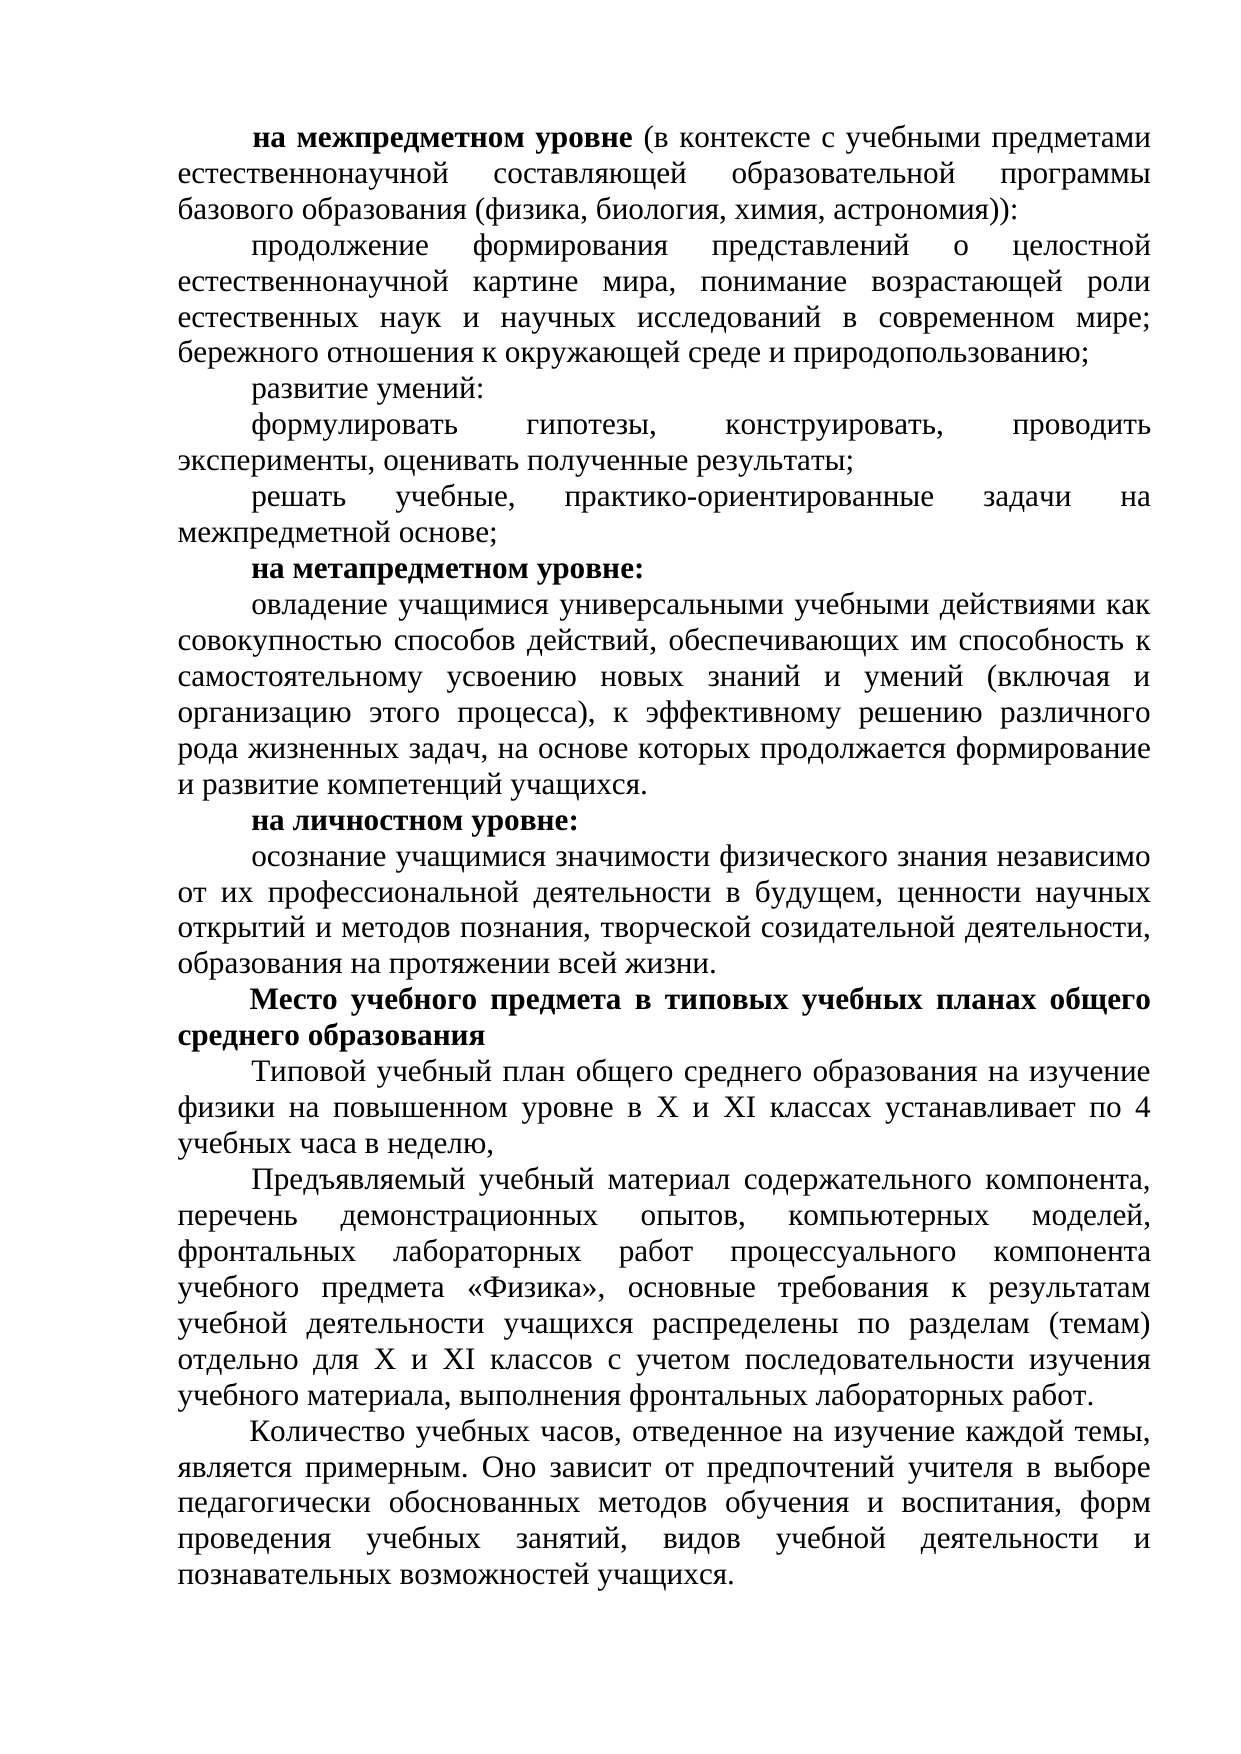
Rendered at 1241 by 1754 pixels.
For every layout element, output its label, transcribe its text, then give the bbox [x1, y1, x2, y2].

text на личностном уровне: [177, 801, 1152, 837]
text на метапредметном уровне: [177, 549, 1152, 585]
text Место учебного предмета в типовых учебных планах общего среднего образования [177, 981, 1152, 1052]
text Количество учебных часов, отведенное на изучение каждой темы, является примерным. Оно зависит от предпочтений учителя в выборе педагогически обоснованных методов обучения и воспитания, форм проведения учебных занятий, видов учебной деятельности и познавательных возможностей учащихся. [177, 1412, 1152, 1592]
text осознание учащимися значимости физического знания независимо от их профессиональной деятельности в будущем, ценности научных открытий и методов познания, творческой созидательной деятельности, образования на протяжении всей жизни. [177, 837, 1152, 981]
text Предъявляемый учебный материал содержательного компонента, перечень демонстрационных опытов, компьютерных моделей, фронтальных лабораторных работ процессуального компонента учебного предмета «Физика», основные требования к результатам учебной деятельности учащихся распределены по разделам (темам) отдельно для X и XI классов с учетом последовательности изучения учебного материала, выполнения фронтальных лабораторных работ. [177, 1160, 1152, 1412]
text развитие умений: [177, 370, 1152, 406]
text формулировать гипотезы, конструировать, проводить эксперименты, оценивать полученные результаты; [177, 406, 1152, 477]
text на межпредметном уровне (в контексте с учебными предметами естественнонаучной составляющей образовательной программы базового образования (физика, биология, химия, астрономия)): [177, 118, 1152, 226]
text Типовой учебный план общего среднего образования на изучение физики на повышенном уровне в X и XI классах устанавливает по 4 учебных часа в неделю, [177, 1052, 1152, 1160]
text овладение учащимися универсальными учебными действиями как совокупностью способов действий, обеспечивающих им способность к самостоятельному усвоению новых знаний и умений (включая и организацию этого процесса), к эффективному решению различного рода жизненных задач, на основе которых продолжается формирование и развитие компетенций учащихся. [177, 585, 1152, 801]
text решать учебные, практико-ориентированные задачи на межпредметной основе; [177, 477, 1152, 549]
text продолжение формирования представлений о целостной естественнонаучной картине мира, понимание возрастающей роли естественных наук и научных исследований в современном мире; бережного отношения к окружающей среде и природопользованию; [177, 226, 1152, 370]
